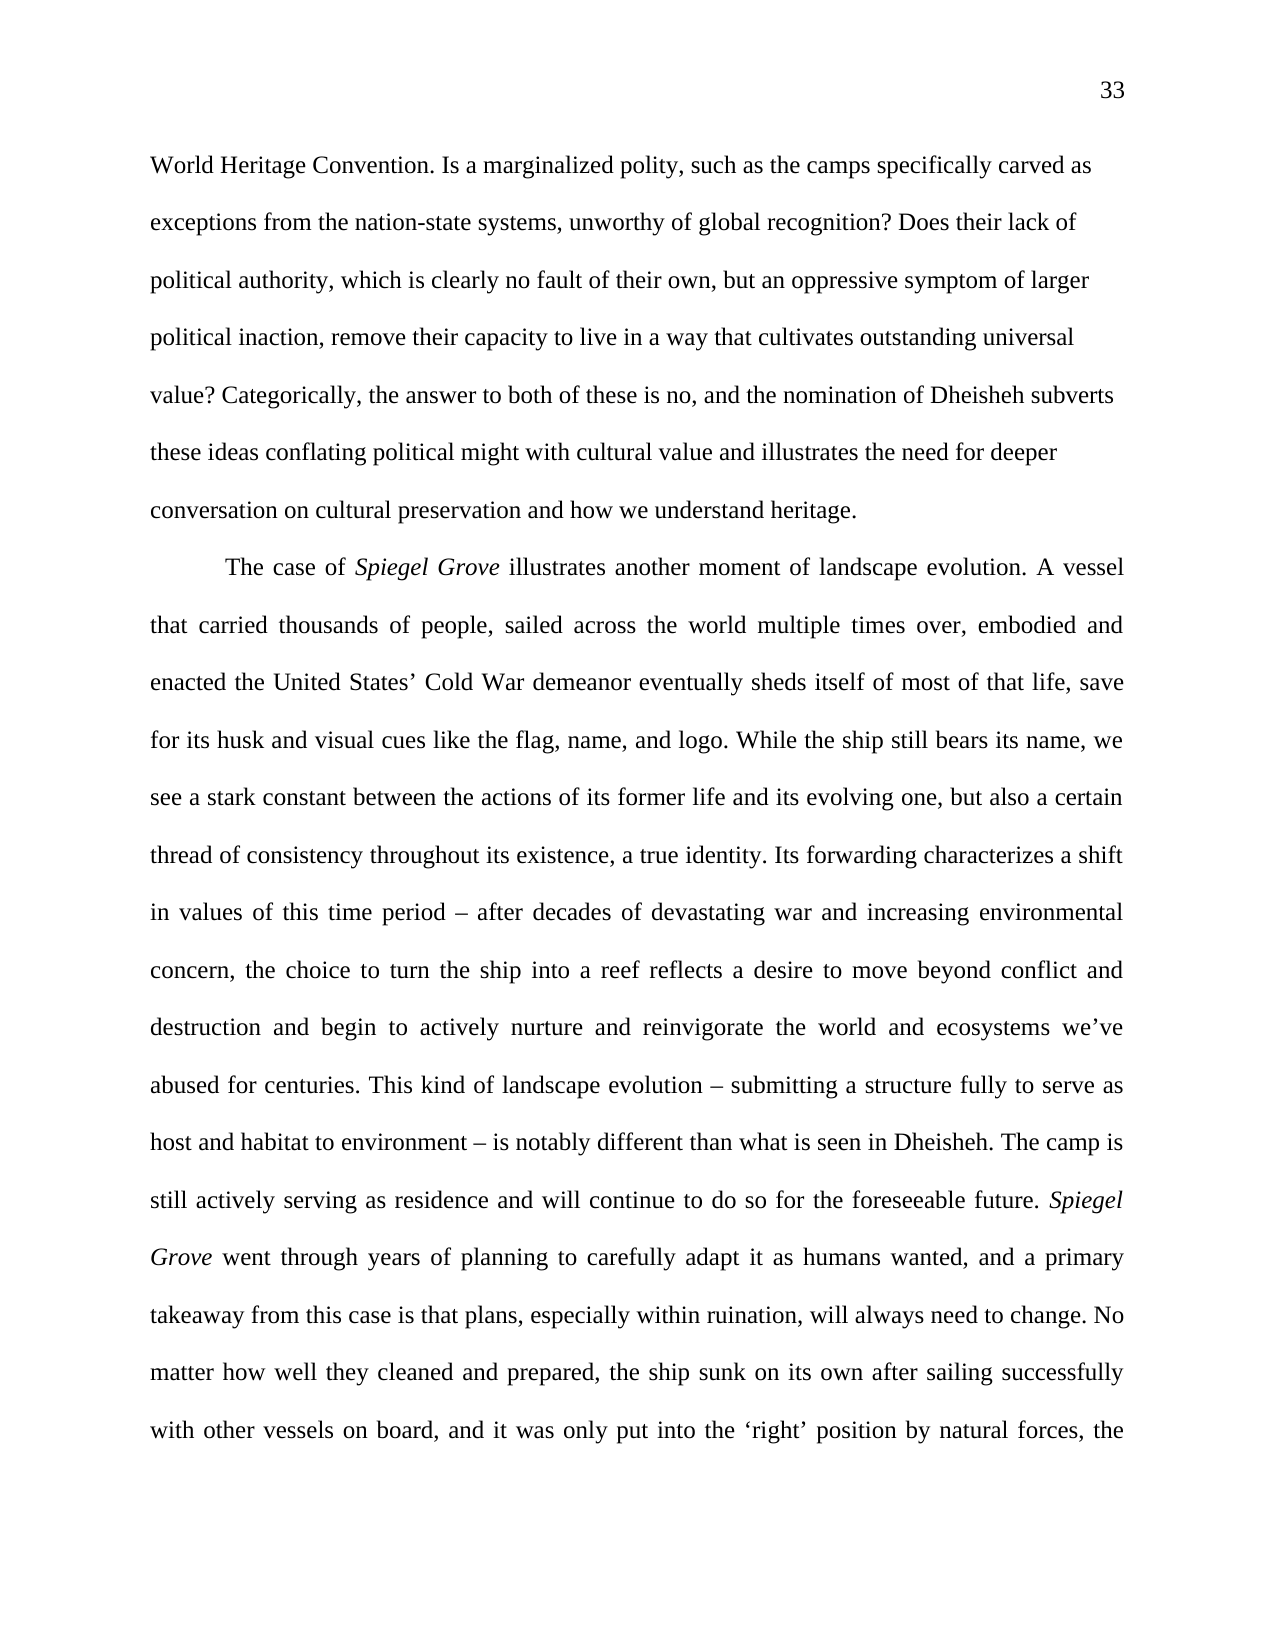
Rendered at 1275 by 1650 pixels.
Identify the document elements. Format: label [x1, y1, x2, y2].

text [150, 150, 1125, 524]
text [150, 552, 1125, 1444]
